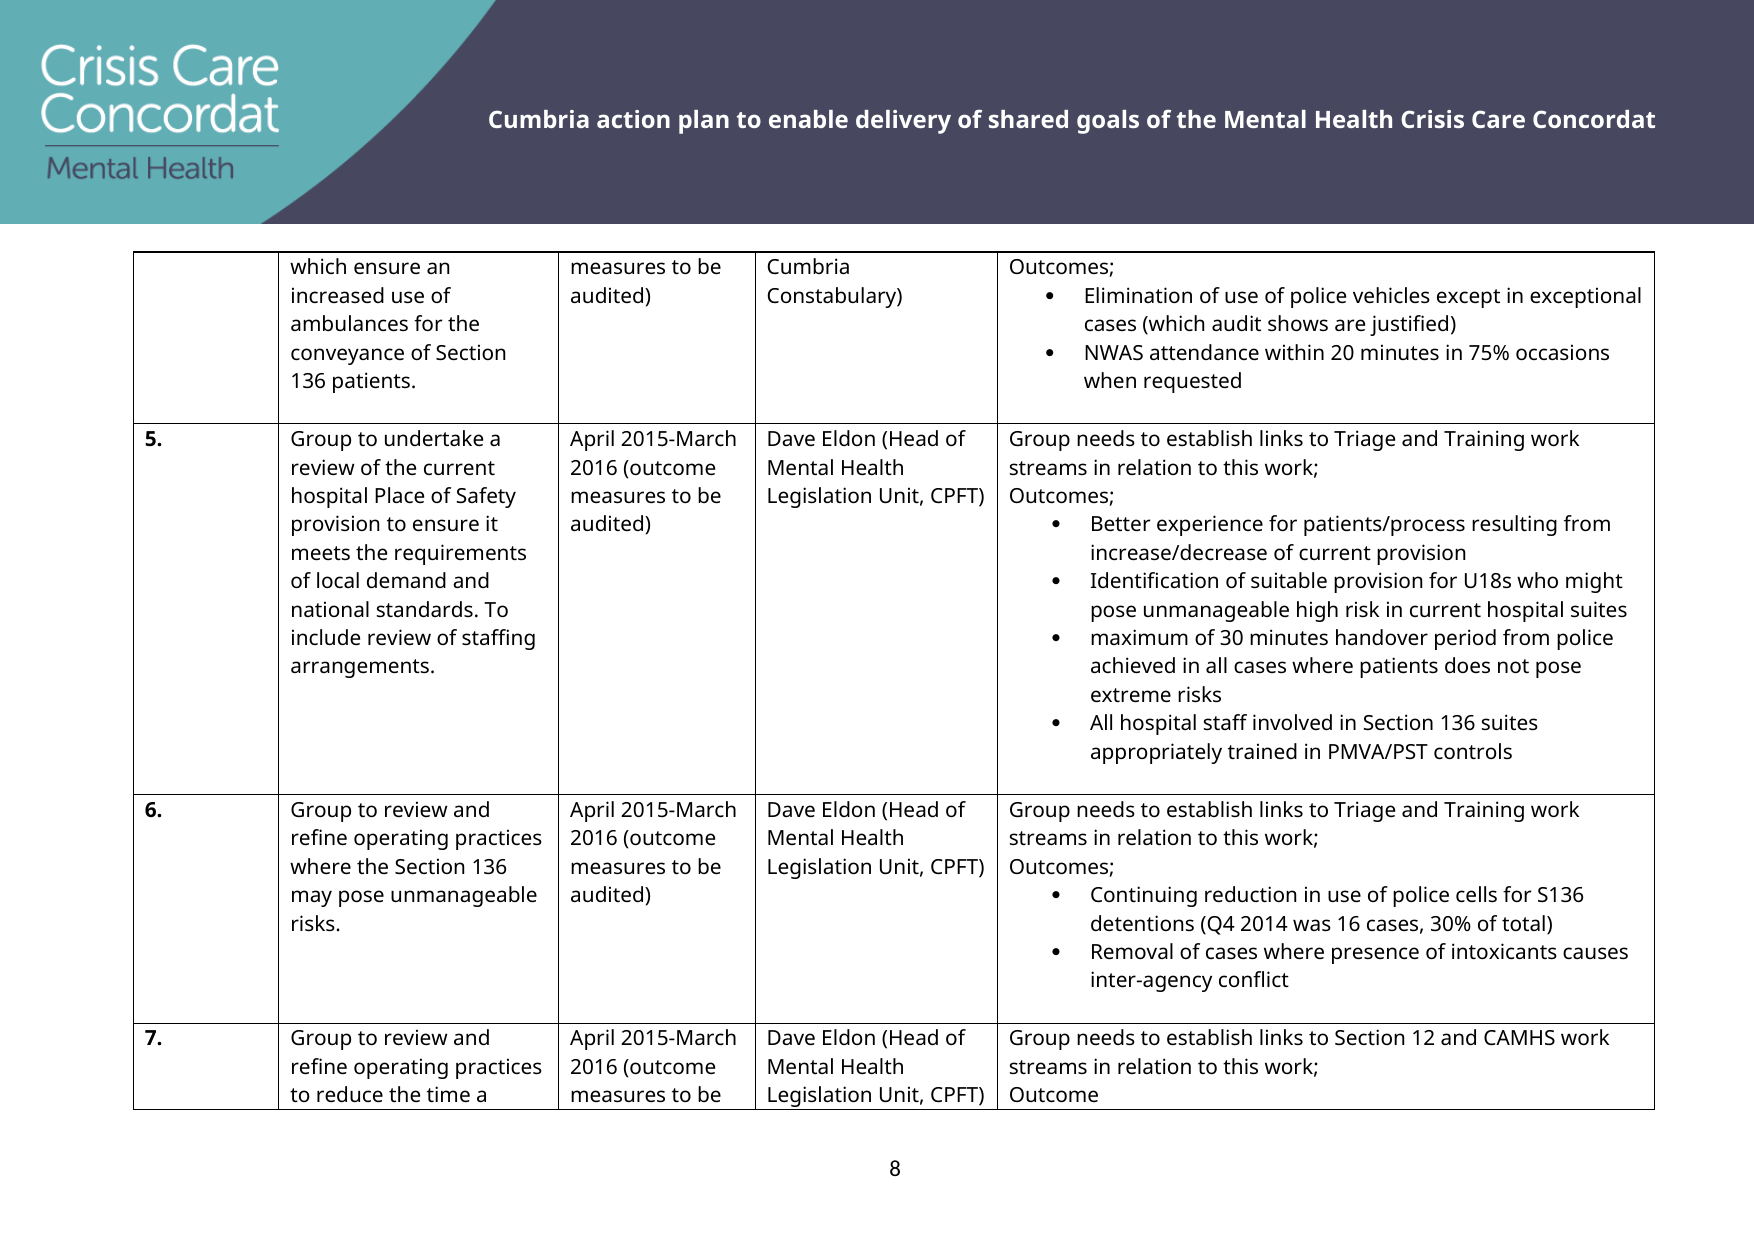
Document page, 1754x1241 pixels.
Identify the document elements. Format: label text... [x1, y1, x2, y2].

table_cell April 2015-March 2016 (outcome measures to be audited) [559, 795, 755, 1022]
table_cell Group to develop and implement processes which ensure an increased use of ambulances for the conveyance of Section 136 patients. [279, 253, 558, 423]
table_cell 4. [134, 253, 278, 423]
table_cell Dave Eldon (Head of Mental Health Legislation Unit, CPFT) [756, 795, 997, 1022]
table_cell Gordon Rutherford (Chief Inspector Cumbria Constabulary) [756, 253, 997, 423]
table_cell Group to undertake a review of the current hospital Place of Safety provision to ensure it meets the requirements of local demand and national standards. To include review of staffing arrangements. [279, 424, 558, 794]
table_cell Group to review and refine operating practices to reduce the time a Section 136 patient waits for the assessment to begin. [279, 1024, 558, 1109]
table_cell Dave Eldon (Head of Mental Health Legislation Unit, CPFT) [756, 1024, 997, 1109]
table_cell Group needs to establish links to Triage and Training work streams in relation to this work; Outcomes; Better experience for patients/process resulting from increase/decrease of current provision Identification of suitable provision for U18s who might pose unmanageable high risk in current hospital suites maximum of 30 minutes handover period from police achieved in all cases where patients does not pose extreme risks All hospital staff involved in Section 136 suites appropriately trained in PMVA/PST controls [998, 424, 1654, 794]
picture [0, 0, 1754, 224]
table_cell April 2015-March 2016 (outcome measures to be audited) [559, 1024, 755, 1109]
table_cell Group to review and refine operating practices where the Section 136 may pose unmanageable risks. [279, 795, 558, 1022]
table_cell Dave Eldon (Head of Mental Health Legislation Unit, CPFT) [756, 424, 997, 794]
table_cell April 2015-March 2016 (outcome measures to be audited) [559, 424, 755, 794]
table_cell 7. [134, 1024, 278, 1109]
table_cell April 2015-March 2016 (outcome measures to be audited) [559, 253, 755, 423]
table_cell 5. [134, 424, 278, 794]
table_cell Group needs to establish links to Triage and Training work streams in relation to this work; Outcomes; Continuing reduction in use of police cells for S136 detentions (Q4 2014 was 16 cases, 30% of total) Removal of cases where presence of intoxicants causes inter-agency conflict [998, 795, 1654, 1022]
table_cell 6. [134, 795, 278, 1022]
